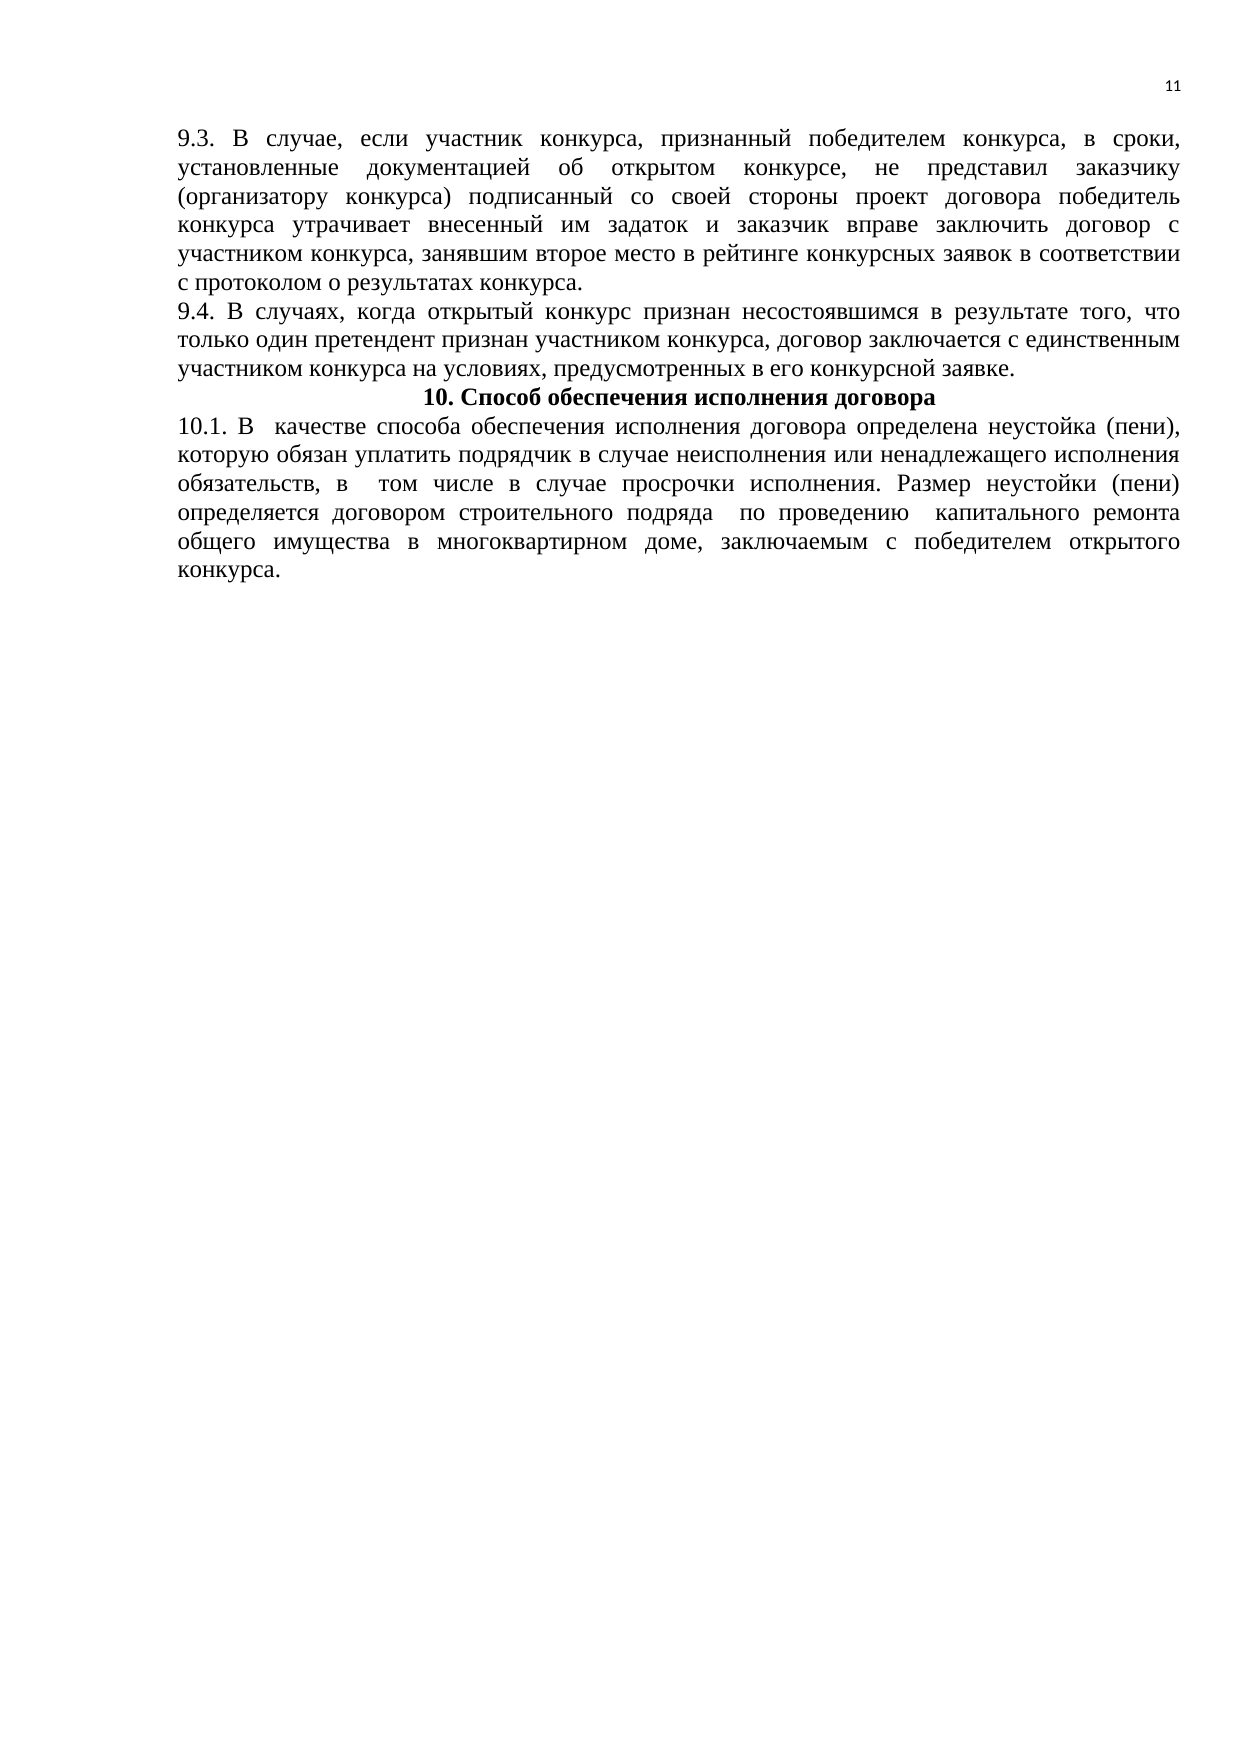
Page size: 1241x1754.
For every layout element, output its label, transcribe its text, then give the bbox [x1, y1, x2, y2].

text 9.3. В случае, если участник конкурса, признанный победителем конкурса, в сроки, установленные документацией об открытом конкурсе, не представил заказчику (организатору конкурса) подписанный со своей стороны проект договора победитель конкурса утрачивает внесенный им задаток и заказчик вправе заключить договор с участником конкурса, занявшим второе место в рейтинге конкурсных заявок в соответствии с протоколом о результатах конкурса. [177, 123, 1181, 296]
text 9.4. В случаях, когда открытый конкурс признан несостоявшимся в результате того, что только один претендент признан участником конкурса, договор заключается с единственным участником конкурса на условиях, предусмотренных в его конкурсной заявке. [177, 296, 1181, 382]
text 10. Способ обеспечения исполнения договора [177, 382, 1181, 411]
title 10.1. В качестве способа обеспечения исполнения договора определена неустойка (пени), которую обязан уплатить подрядчик в случае неисполнения или ненадлежащего исполнения обязательств, в том числе в случае просрочки исполнения. Размер неустойки (пени) определяется договором строительного подряда по проведению капитального ремонта общего имущества в многоквартирном доме, заключаемым с победителем открытого конкурса. [177, 411, 1181, 583]
